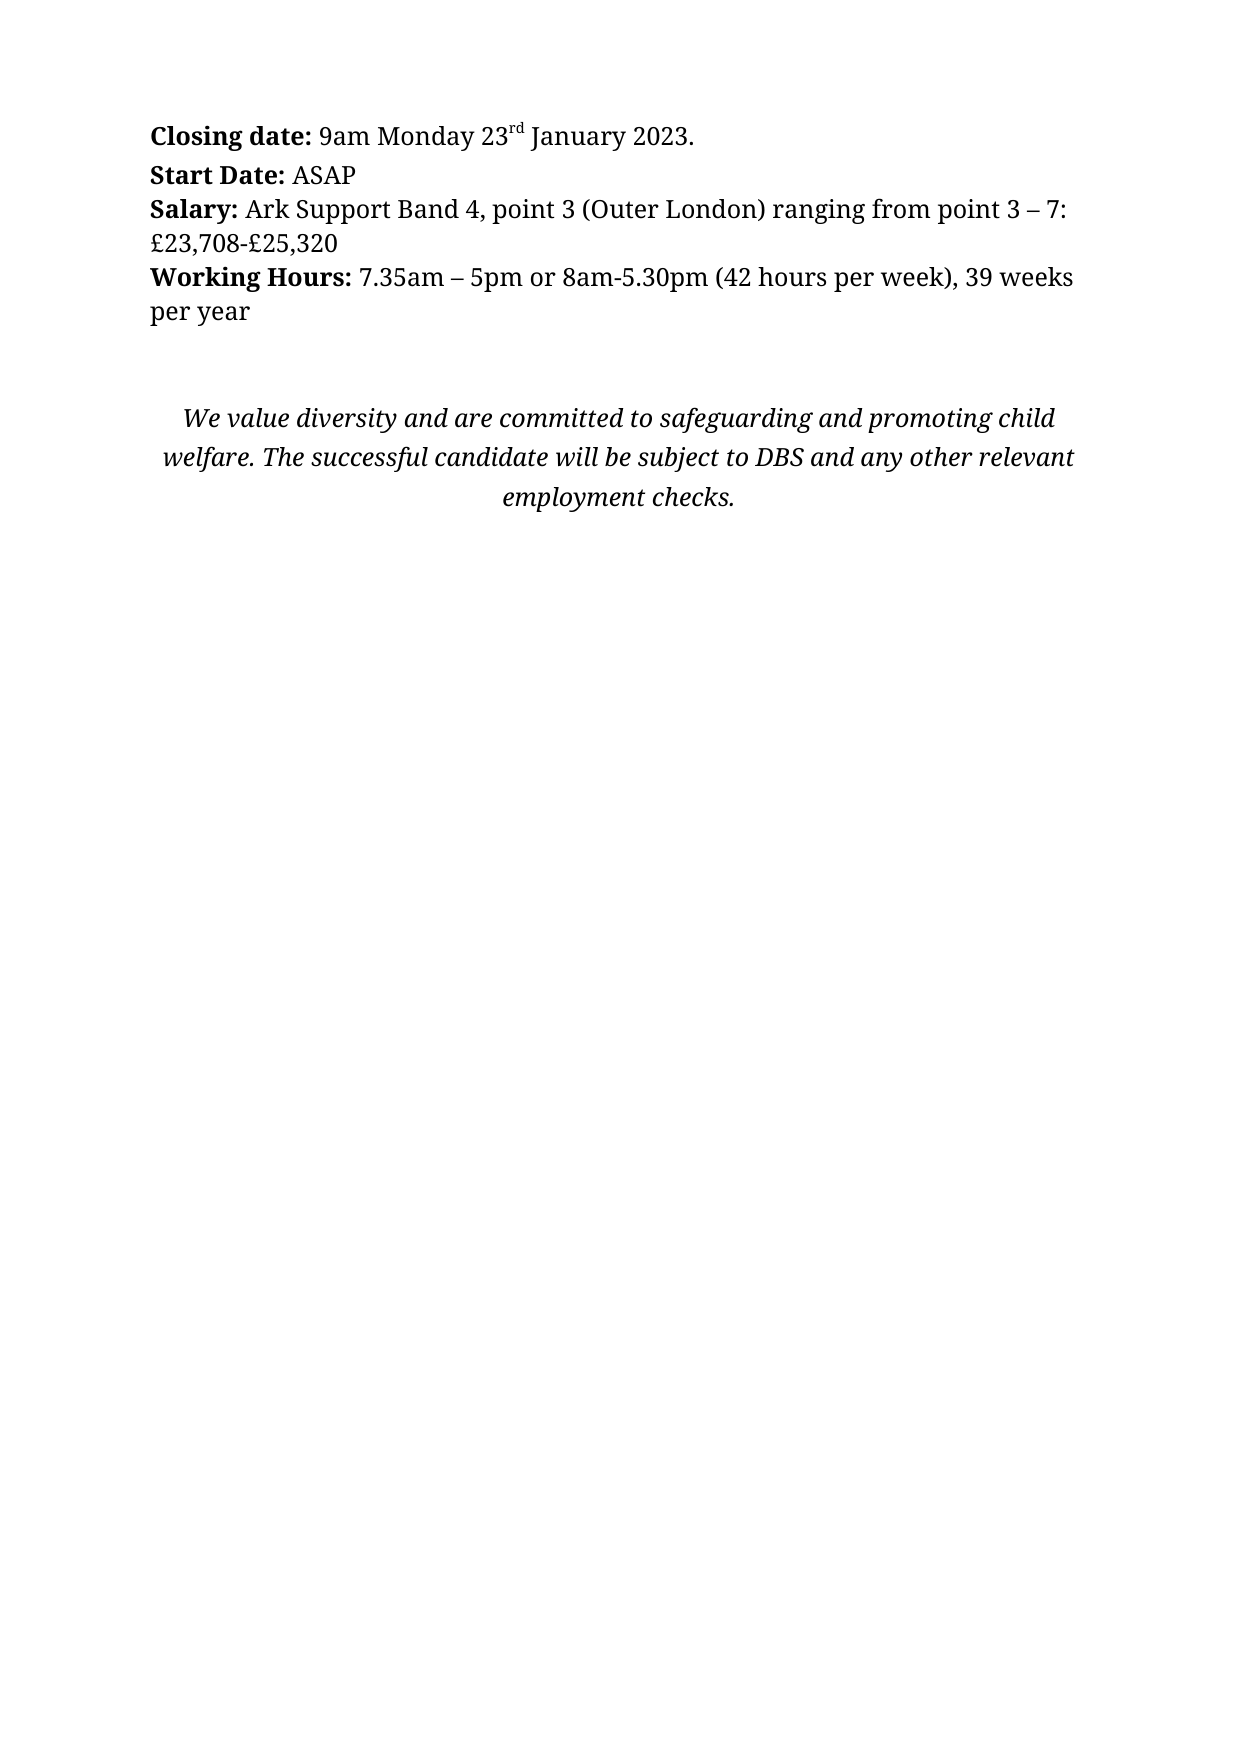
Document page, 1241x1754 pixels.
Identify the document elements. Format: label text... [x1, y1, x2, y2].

text Start Date: ASAP [150, 157, 1090, 191]
text Salary: Ark Support Band 4, point 3 (Outer London) ranging from point 3 – 7: £23,708-£25,320 Working Hours: 7.35am – 5pm or 8am-5.30pm (42 hours per week), 39 weeks per year [150, 191, 1090, 328]
text We value diversity and are committed to safeguarding and promoting child welfare. The successful candidate will be subject to DBS and any other relevant employment checks. [150, 401, 1090, 513]
text Closing date: 9am Monday 23rd January 2023. [150, 118, 1090, 152]
